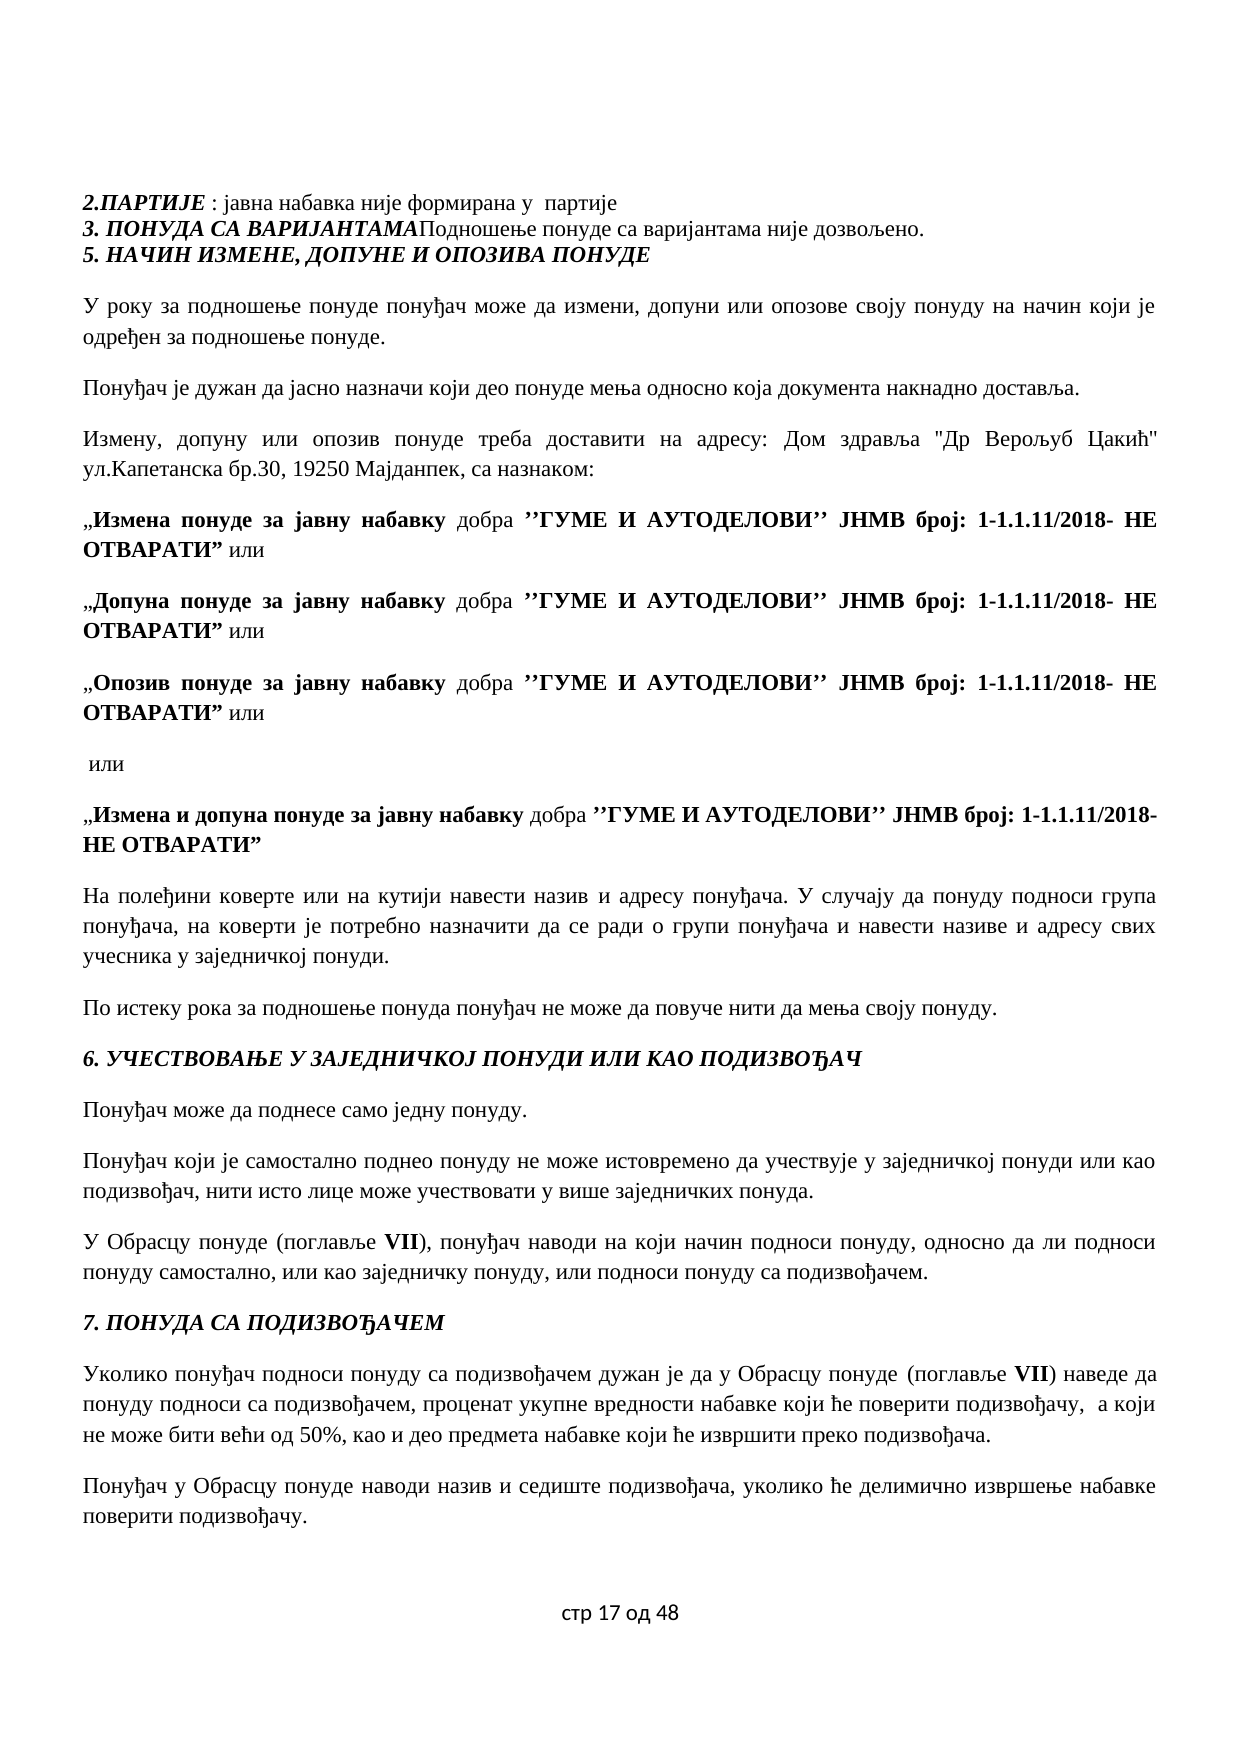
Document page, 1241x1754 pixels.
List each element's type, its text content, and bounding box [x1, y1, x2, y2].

text На полеђини коверте или на кутији навести назив и адресу понуђача. У случају да понуду подноси група понуђача, на коверти је потребно назначити да се ради о групи понуђача и навести називе и адресу свих учесника у заједничкој понуди. [83, 882, 1157, 969]
text По истеку рока за подношење понуда понуђач не може да повуче нити да мења своју понуду. [83, 994, 1157, 1020]
text Понуђач у Обрасцу понуде наводи назив и седиште подизвођача, уколико ће делимично извршење набавке поверити подизвођачу. [83, 1472, 1157, 1528]
text Понуђач може да поднесе само једну понуду. [83, 1096, 1157, 1122]
text 7. ПОНУДА СА ПОДИЗВОЂАЧЕМ [83, 1309, 1157, 1336]
text „Допуна понуде за јавну набавку добра ’’ГУМЕ И АУТОДЕЛОВИ’’ ЈНМВ број: 1-1.1.11/2018- НЕ ОТВАРАТИ” или [83, 587, 1157, 644]
text Понуђач је дужан да јасно назначи који део понуде мења односно која документа накнадно доставља. [83, 374, 1157, 400]
text У Обрасцу понуде (поглавље VII), понуђач наводи на који начин подноси понуду, односно да ли подноси понуду самостално, или као заједничку понуду, или подноси понуду са подизвођачем. [83, 1228, 1157, 1284]
text „Измена понуде за јавну набавку добра ’’ГУМЕ И АУТОДЕЛОВИ’’ ЈНМВ број: 1-1.1.11/2018- НЕ ОТВАРАТИ” или [83, 506, 1157, 563]
text или [83, 750, 1157, 776]
text 3. ПОНУДА СА ВАРИЈАНТАМАПодношење понуде са варијантама није дозвољено. [83, 215, 1157, 242]
text У року за подношење понуде понуђач може да измени, допуни или опозове своју понуду на начин који је одређен за подношење понуде. [83, 293, 1157, 349]
text Измену, допуну или опозив понуде треба доставити на адресу: Дом здравља ''Др Верољуб Цакић'' ул.Капетанска бр.30, 19250 Мајданпек, са назнаком: [83, 425, 1157, 481]
text Понуђач који је самостално поднео понуду не може истовремено да учествује у заједничкој понуди или као подизвођач, нити исто лице може учествовати у више заједничких понуда. [83, 1147, 1157, 1203]
text „Измена и допуна понуде за јавну набавку добра ’’ГУМЕ И АУТОДЕЛОВИ’’ ЈНМВ број: 1-1.1.11/2018- НЕ ОТВАРАТИ” [83, 801, 1157, 857]
text 6. УЧЕСТВОВАЊЕ У ЗАЈЕДНИЧКОЈ ПОНУДИ ИЛИ КАО ПОДИЗВОЂАЧ [83, 1045, 1157, 1071]
text „Опозив понуде за јавну набавку добра ’’ГУМЕ И АУТОДЕЛОВИ’’ ЈНМВ број: 1-1.1.11/2018- НЕ ОТВАРАТИ” или [83, 669, 1157, 725]
text Уколико понуђач подноси понуду са подизвођачем дужан је да у Обрасцу понуде (поглавље VII) наведе да понуду подноси са подизвођачем, проценат укупне вредности набавке који ће поверити подизвођачу, а који не може бити већи од 50%, као и део предмета набавке који ће извршити преко подизвођача. [83, 1360, 1157, 1447]
text 5. НАЧИН ИЗМЕНЕ, ДОПУНЕ И ОПОЗИВА ПОНУДЕ [83, 242, 1157, 268]
text 2.ПАРТИЈЕ : јавна набавка није формирана у партије [83, 189, 1157, 215]
